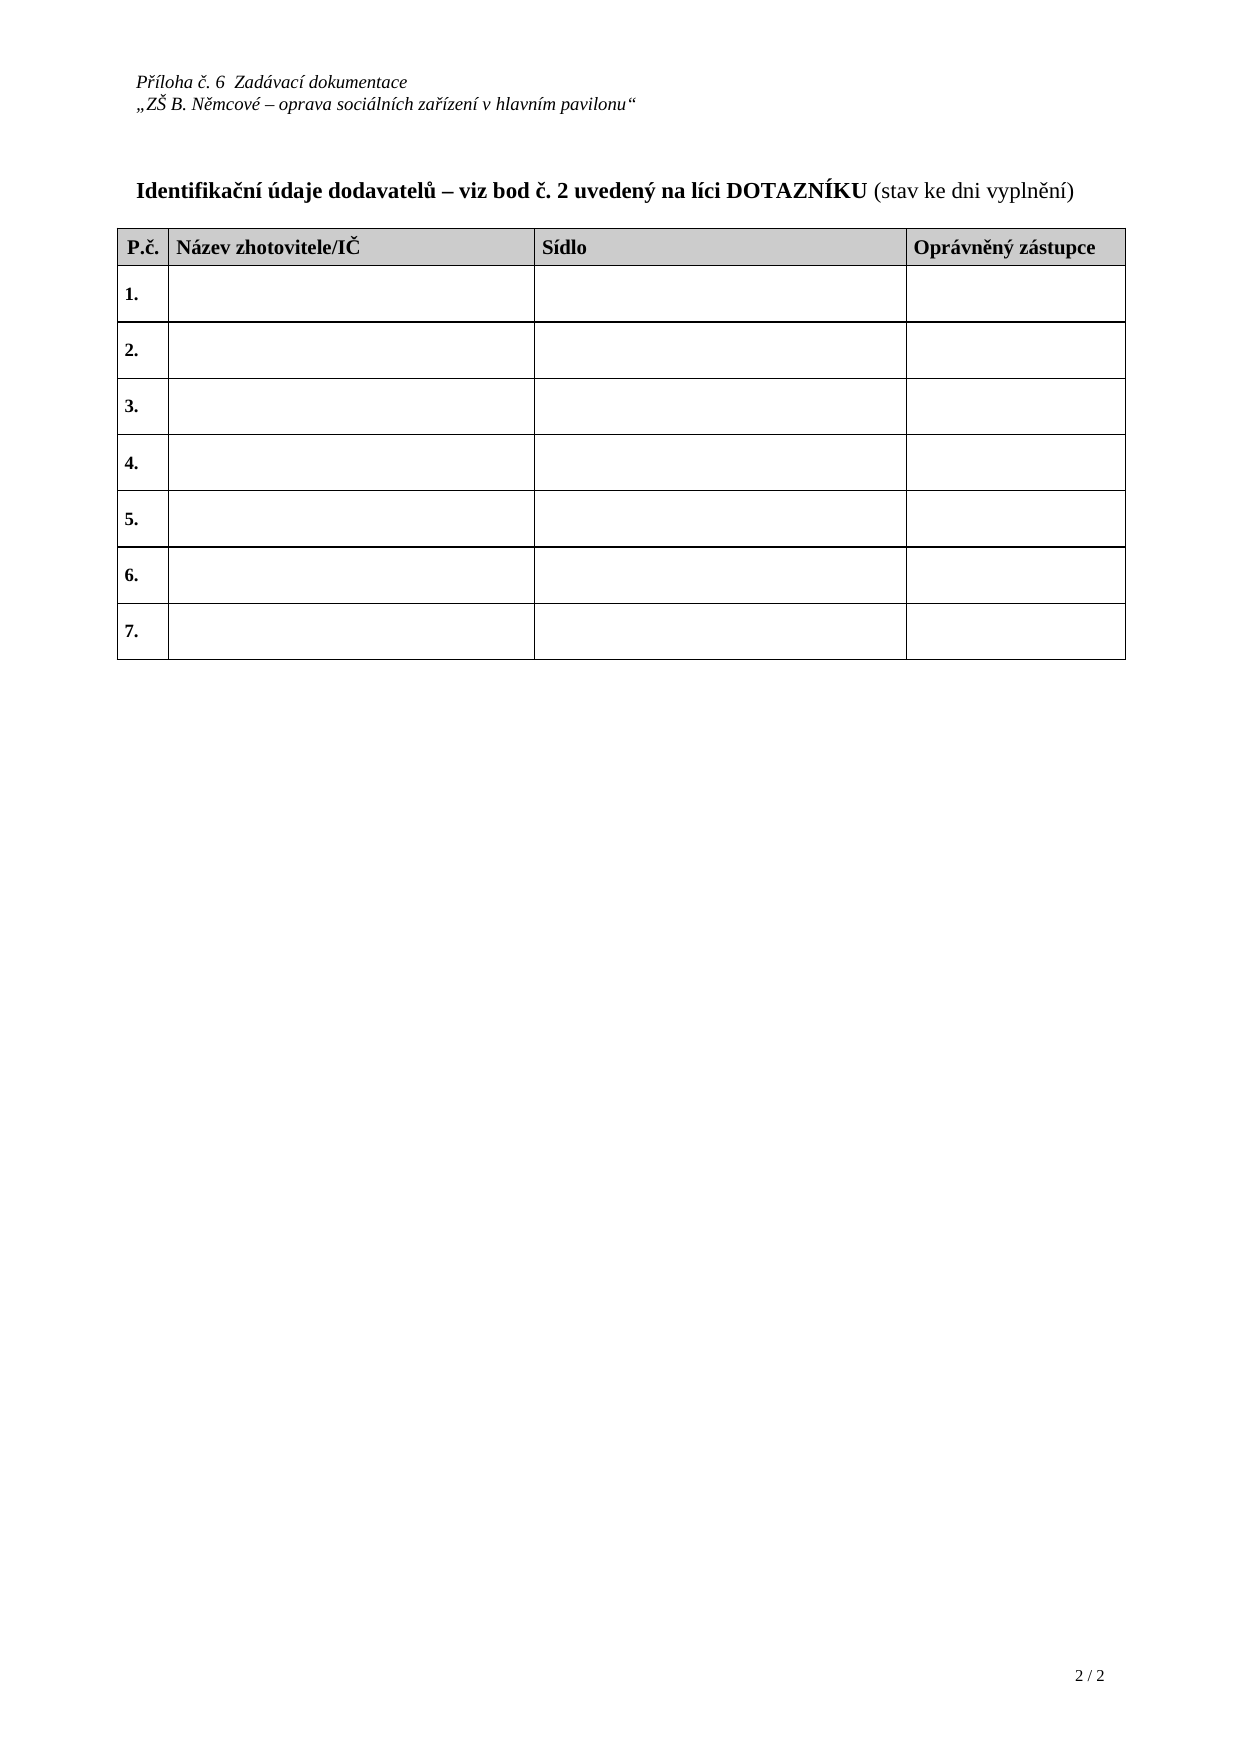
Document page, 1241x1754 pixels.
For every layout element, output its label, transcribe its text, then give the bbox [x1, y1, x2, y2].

table_cell [118, 491, 168, 546]
table_cell [118, 266, 168, 321]
table_cell [535, 604, 906, 659]
table_cell [907, 604, 1125, 659]
table_cell [907, 435, 1125, 490]
table_cell [169, 379, 534, 434]
table_cell [907, 548, 1125, 603]
table_cell [118, 323, 168, 378]
table_header Sídlo [535, 229, 906, 265]
table_cell [169, 266, 534, 321]
table_cell [907, 379, 1125, 434]
table_cell [907, 266, 1125, 321]
table_cell [118, 548, 168, 603]
table_cell [535, 435, 906, 490]
table_header P.č. [118, 229, 168, 265]
table_cell [535, 548, 906, 603]
table_cell [118, 604, 168, 659]
table_cell [535, 491, 906, 546]
table_cell [169, 323, 534, 378]
table_cell [118, 379, 168, 434]
text Identifikační údaje dodavatelů – viz bod č. 2 uvedený na líci DOTAZNÍKU (stav ke dni vyplnění) [136, 177, 1104, 203]
table_cell [535, 323, 906, 378]
table_header Název zhotovitele/IČ [169, 229, 534, 265]
table_header Oprávněný zástupce [907, 229, 1125, 265]
table_cell [907, 323, 1125, 378]
table_cell [169, 604, 534, 659]
table_cell [118, 435, 168, 490]
table_cell [907, 491, 1125, 546]
table_cell [169, 491, 534, 546]
table_cell [169, 548, 534, 603]
table_cell [169, 435, 534, 490]
table_cell [535, 266, 906, 321]
table_cell [535, 379, 906, 434]
